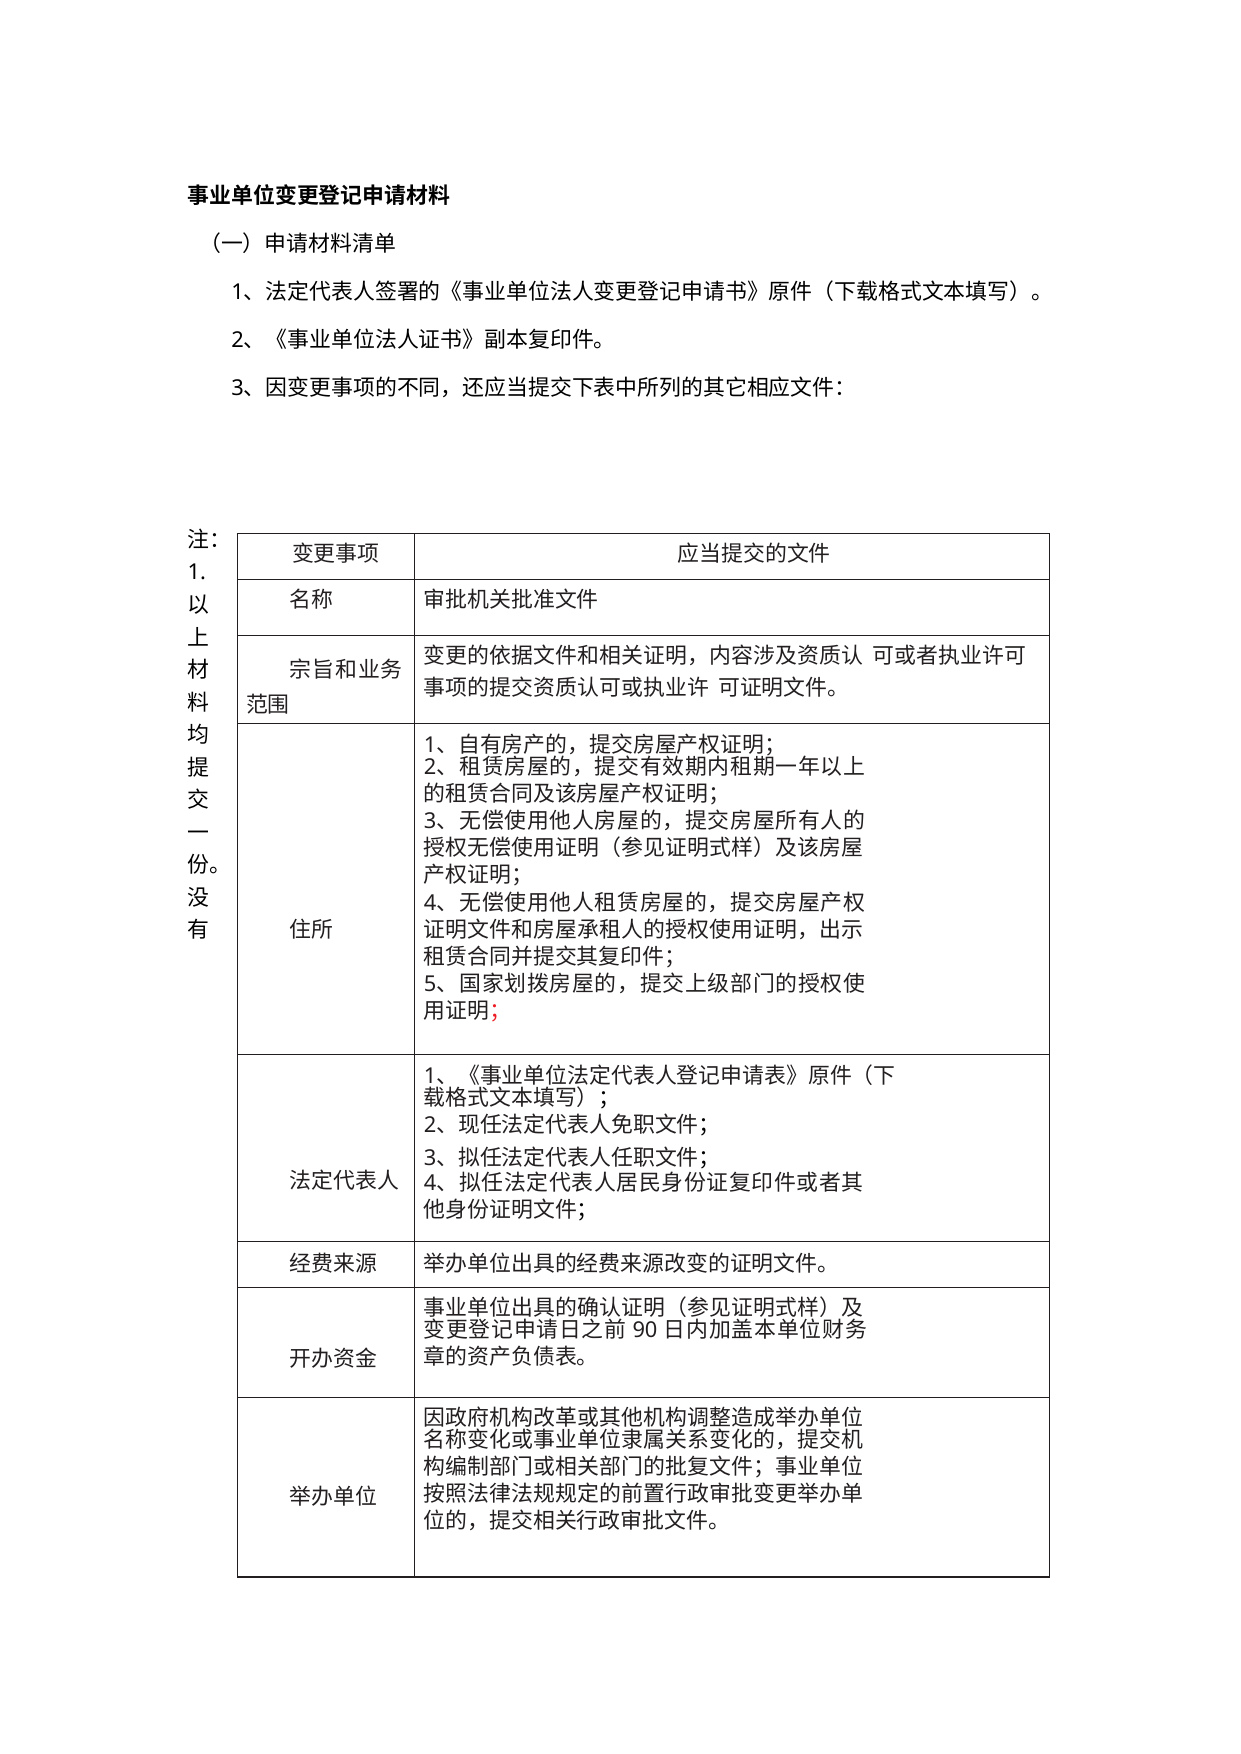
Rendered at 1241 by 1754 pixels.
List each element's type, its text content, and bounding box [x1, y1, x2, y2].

table_cell 宗旨和业务 范围 [238, 636, 414, 723]
table_cell 用证明； [415, 1000, 1049, 1054]
text 3、因变更事项的不同，还应当提交下表中所列的其它相应文件： [187, 370, 1053, 403]
table_cell 产权证明； [415, 864, 1049, 891]
table_cell 名称变化或事业单位隶属关系变化的，提交机 [415, 1429, 1049, 1456]
table_cell 位的，提交相关行政审批文件。 [415, 1510, 1049, 1576]
table_cell 名称 [238, 580, 414, 635]
text 2、《事业单位法人证书》副本复印件。 [187, 322, 1053, 354]
table_header 应当提交的文件 [415, 534, 1049, 578]
table_cell 举办单位 [238, 1398, 414, 1576]
table_cell 3、无偿使用他人房屋的，提交房屋所有人的 [415, 810, 1049, 837]
table_cell 构编制部门或相关部门的批复文件；事业单位 [415, 1456, 1049, 1483]
table_cell 事业单位出具的确认证明（参见证明式样）及 [415, 1288, 1049, 1319]
table_cell 变更登记申请日之前 90 日内加盖本单位财务 [415, 1319, 1049, 1346]
table_cell 载格式文本填写）； [415, 1087, 1049, 1114]
table_cell 因政府机构改革或其他机构调整造成举办单位 [415, 1398, 1049, 1429]
table_cell 4、无偿使用他人租赁房屋的，提交房屋产权 [415, 891, 1049, 918]
table_cell 审批机关批准文件 [415, 580, 1049, 635]
table_cell 租赁合同并提交其复印件； [415, 946, 1049, 973]
table_cell 经费来源 [238, 1242, 414, 1287]
table_cell 变更的依据文件和相关证明，内容涉及资质认 可或者执业许可事项的提交资质认可或执业许 可证明文件。 [415, 636, 1049, 723]
table_cell 按照法律法规规定的前置行政审批变更举办单 [415, 1483, 1049, 1510]
table_cell 住所 [238, 724, 414, 1054]
table_cell 4、拟任法定代表人居民身份证复印件或者其 [415, 1172, 1049, 1199]
table_cell 2、租赁房屋的，提交有效期内租期一年以上 [415, 756, 1049, 783]
table_cell 5、国家划拨房屋的，提交上级部门的授权使 [415, 973, 1049, 1000]
table_cell 1、《事业单位法定代表人登记申请表》原件（下 [415, 1055, 1049, 1087]
table_cell 章的资产负债表。 [415, 1346, 1049, 1397]
table_cell 举办单位出具的经费来源改变的证明文件。 [415, 1242, 1049, 1287]
table_cell 法定代表人 [238, 1055, 414, 1241]
text 事业单位变更登记申请材料 [187, 178, 1053, 210]
table_cell 1、自有房产的，提交房屋产权证明； [415, 724, 1049, 756]
text 1、法定代表人签署的《事业单位法人变更登记申请书》原件（下载格式文本填写）。 [187, 274, 1053, 306]
table_cell 开办资金 [238, 1288, 414, 1397]
table_header 变更事项 [238, 534, 414, 578]
text 注： 1. 以上材料均提交一份。没有要求为原件的，可以提交文件复印件，复印件应当加盖原文件发文机关或者举办单位的印章。 [187, 522, 1053, 944]
table_cell 2、现任法定代表人免职文件； 3、拟任法定代表人任职文件； [415, 1114, 1049, 1172]
table_cell 授权无偿使用证明（参见证明式样）及该房屋 [415, 837, 1049, 864]
table_cell 他身份证明文件； [415, 1199, 1049, 1241]
table_cell 证明文件和房屋承租人的授权使用证明，出示 [415, 919, 1049, 946]
text （一）申请材料清单 [187, 226, 1053, 258]
table_cell 的租赁合同及该房屋产权证明； [415, 783, 1049, 810]
